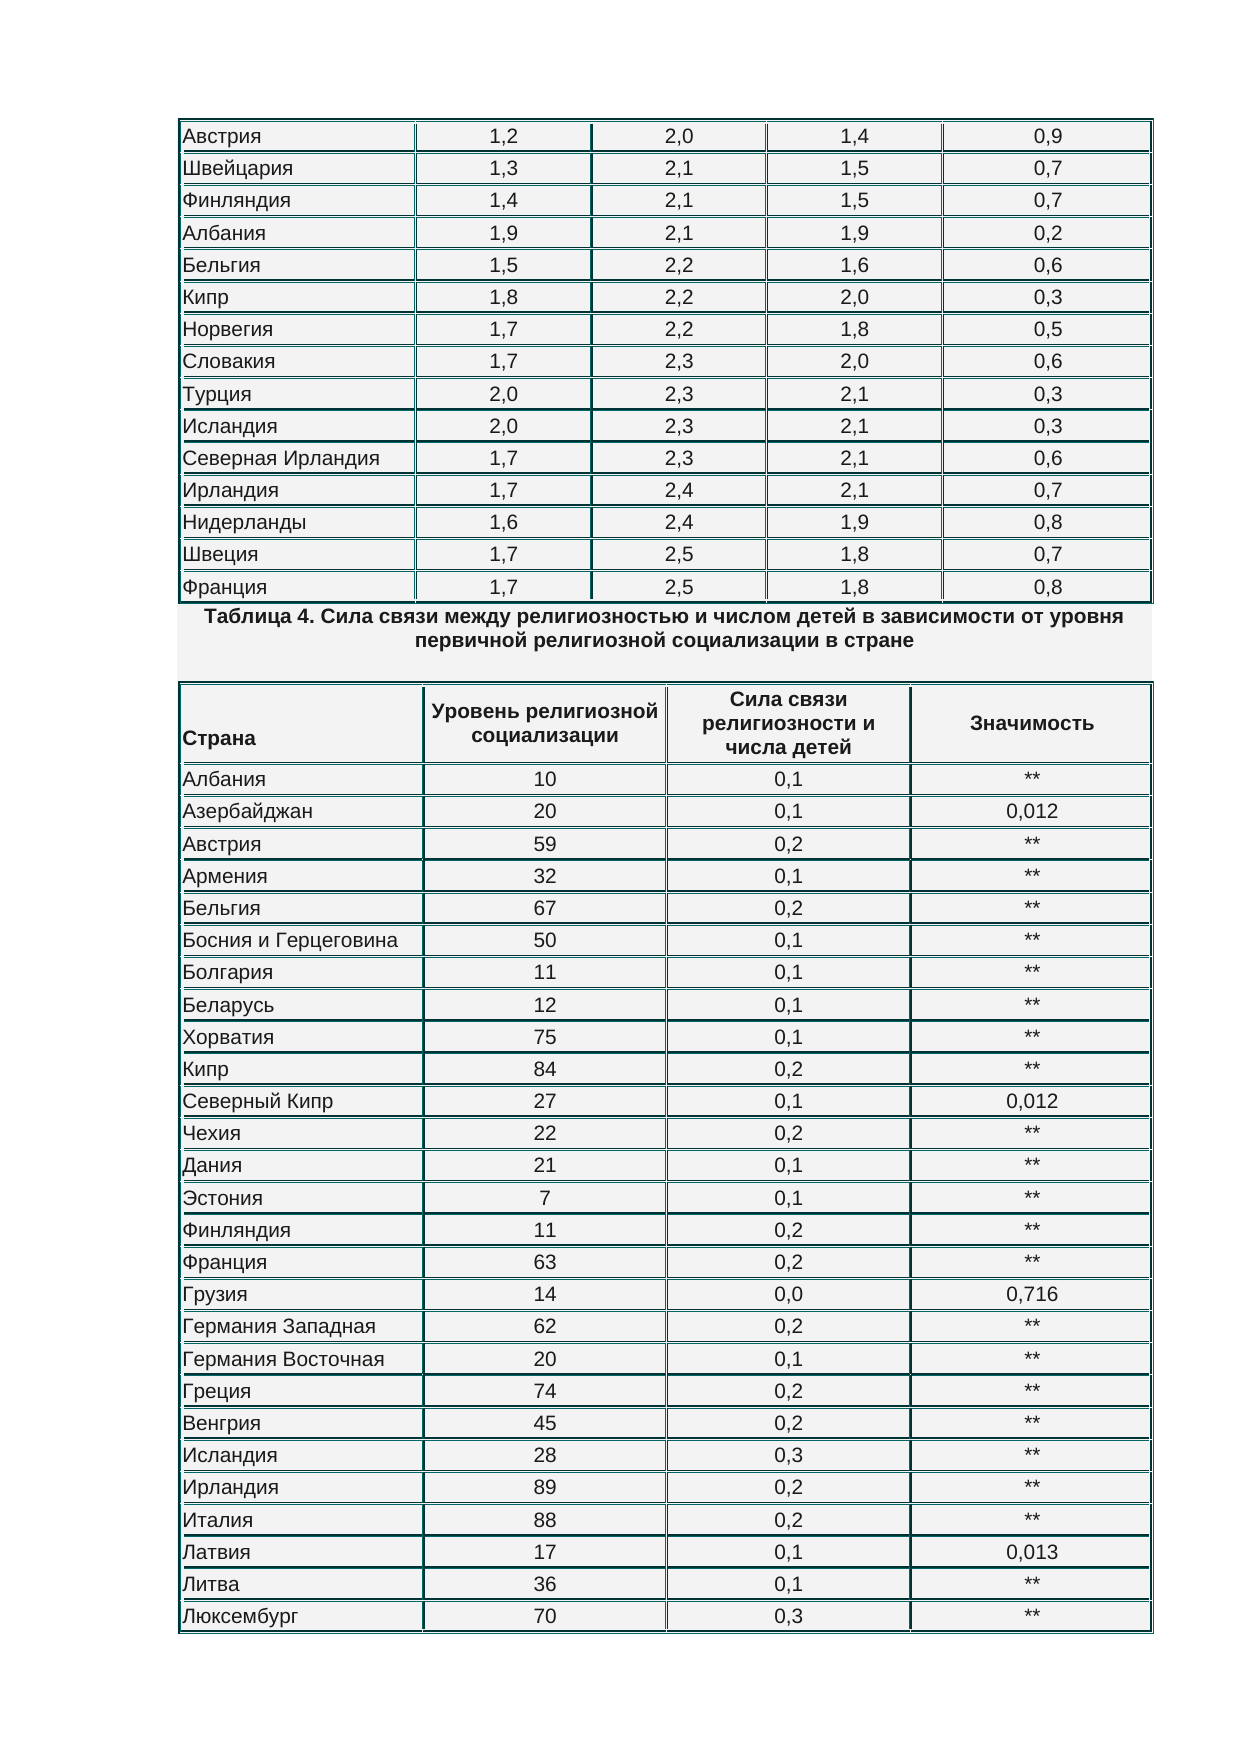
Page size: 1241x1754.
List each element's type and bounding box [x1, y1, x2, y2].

table_header [177, 118, 1152, 1634]
